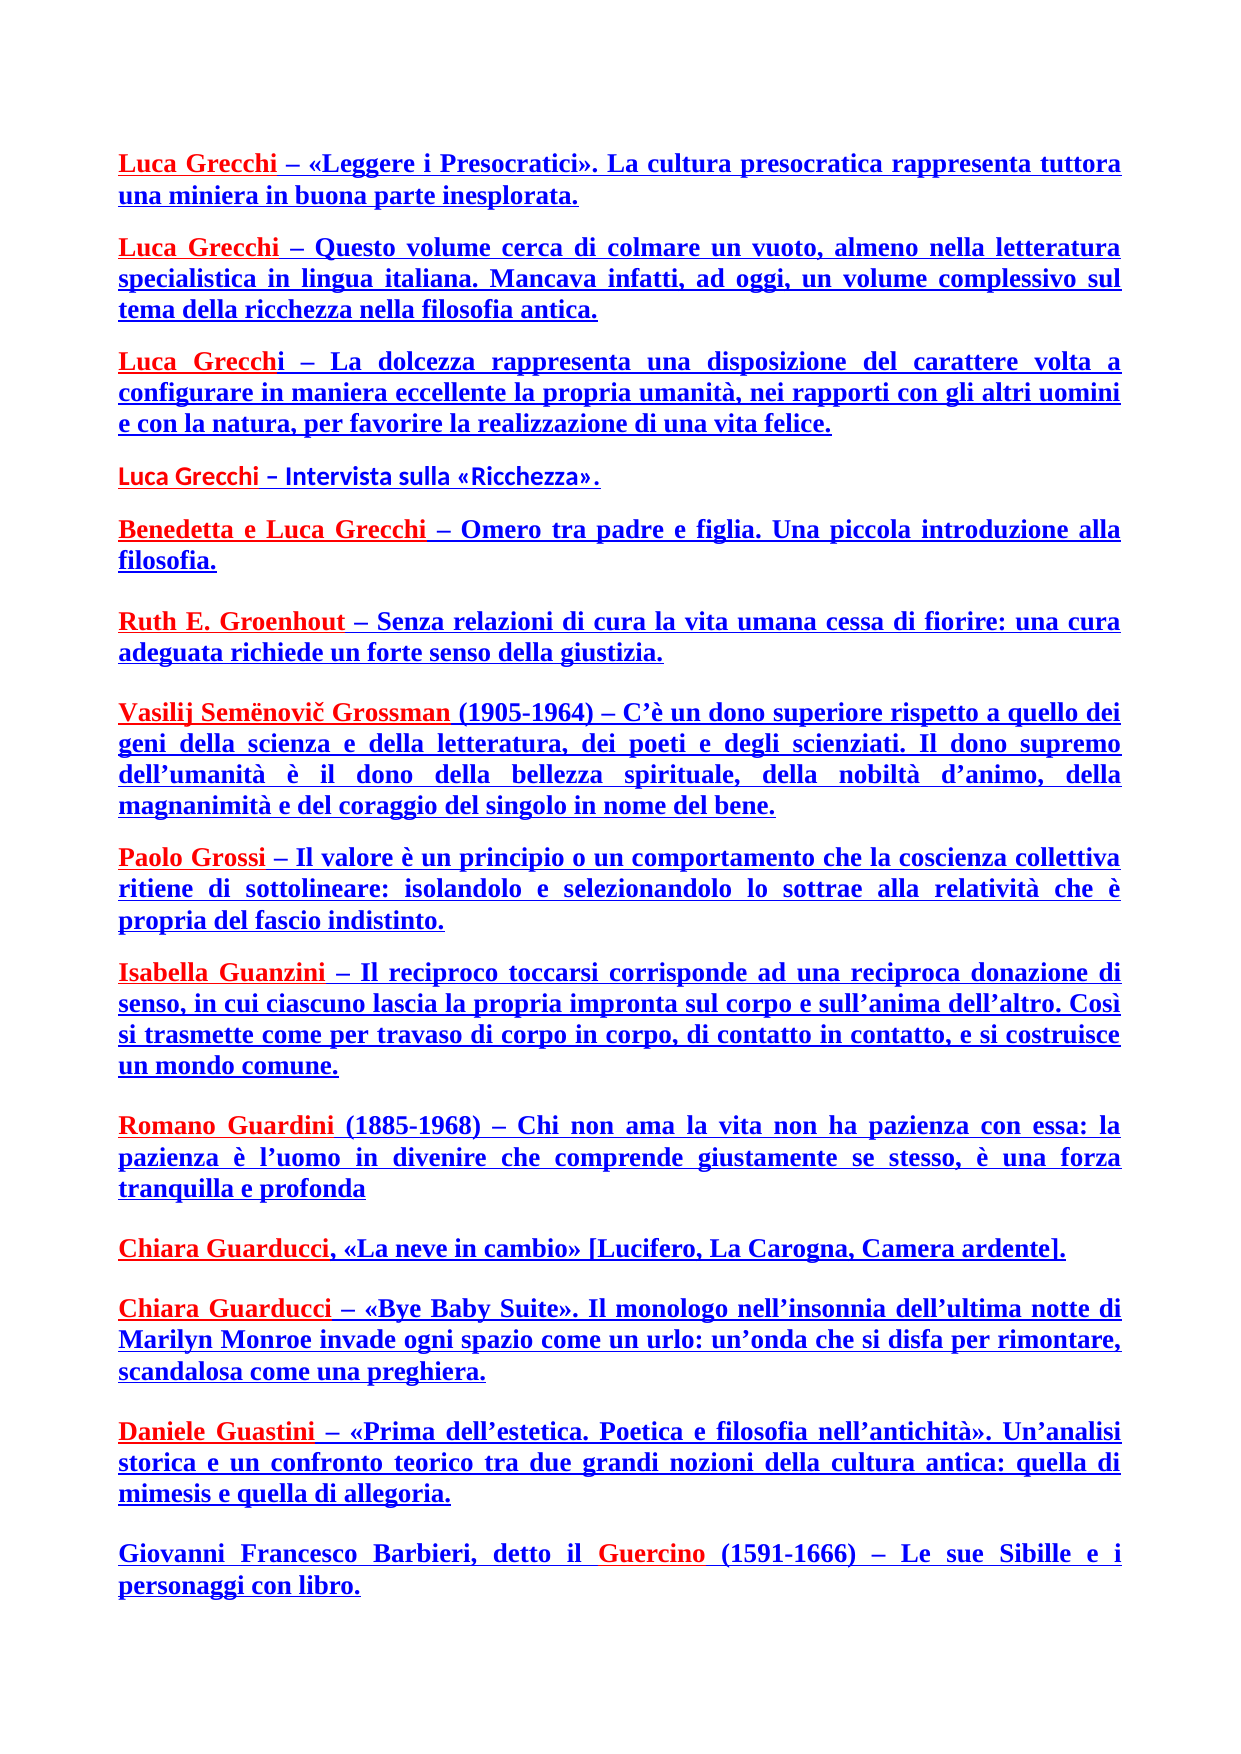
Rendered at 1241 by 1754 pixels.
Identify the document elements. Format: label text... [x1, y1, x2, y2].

subtitle Chiara Guarducci – «Bye Baby Suite». Il monologo nell’insonnia dell’ultima notte di Marilyn Monroe invade ogni spazio come un urlo: un’onda che si disfa per rimontare, scandalosa come una preghiera. [118, 1352, 1122, 1386]
subtitle Luca Grecchi – La dolcezza rappresenta una disposizione del carattere volta a configurare in maniera eccellente la propria umanità, nei rapporti con gli altri uomini e con la natura, per favorire la realizzazione di una vita felice. [118, 374, 1122, 438]
subtitle Chiara Guarducci, «La neve in cambio» [Lucifero, La Carogna, Camera ardente]. [118, 1232, 1122, 1263]
subtitle Giovanni Francesco Barbieri, detto il Guercino (1591-1666) – Le sue Sibille e i personaggi con libro. [118, 1566, 1122, 1600]
subtitle Chiara Guarducci – «Bye Baby Suite». Il monologo nell’insonnia dell’ultima notte di Marilyn Monroe invade ogni spazio come un urlo: un’onda che si disfa per rimontare, scandalosa come una preghiera. [118, 1321, 1122, 1351]
text Daniele Guastini – «Prima dell’estetica. Poetica e filosofia nell’antichità». Un’analisi storica e un confronto teorico tra due grandi nozioni della cultura antica: quella di mimesis e quella di allegoria. [118, 1415, 1122, 1442]
text Luca Grecchi – Intervista sulla «Ricchezza». [118, 459, 1122, 492]
subtitle Luca Grecchi – La dolcezza rappresenta una disposizione del carattere volta a configurare in maniera eccellente la propria umanità, nei rapporti con gli altri uomini e con la natura, per favorire la realizzazione di una vita felice. [118, 345, 1122, 372]
subtitle Giovanni Francesco Barbieri, detto il Guercino (1591-1666) – Le sue Sibille e i personaggi con libro. [118, 1538, 1122, 1565]
subtitle Chiara Guarducci – «Bye Baby Suite». Il monologo nell’insonnia dell’ultima notte di Marilyn Monroe invade ogni spazio come un urlo: un’onda che si disfa per rimontare, scandalosa come una preghiera. [118, 1292, 1122, 1319]
subtitle Isabella Guanzini – Il reciproco toccarsi corrisponde ad una reciproca donazione di senso, in cui ciascuno lascia la propria impronta sul corpo e sull’anima dell’altro. Così si trasmette come per travaso di corpo in corpo, di contatto in contatto, e si costruisce un mondo comune. [118, 956, 1122, 983]
subtitle Vasilij Semënovič Grossman (1905-1964) – C’è un dono superiore rispetto a quello dei geni della scienza e della letteratura, dei poeti e degli scienziati. Il dono supremo dell’umanità è il dono della bellezza spirituale, della nobiltà d’animo, della magnanimità e del coraggio del singolo in nome del bene. [118, 787, 1122, 821]
subtitle Luca Grecchi – Questo volume cerca di colmare un vuoto, almeno nella letteratura specialistica in lingua italiana. Mancava infatti, ad oggi, un volume complessivo sul tema della ricchezza nella filosofia antica. [118, 231, 1122, 289]
subtitle Isabella Guanzini – Il reciproco toccarsi corrisponde ad una reciproca donazione di senso, in cui ciascuno lascia la propria impronta sul corpo e sull’anima dell’altro. Così si trasmette come per travaso di corpo in corpo, di contatto in contatto, e si costruisce un mondo comune. [118, 984, 1122, 1080]
text Daniele Guastini – «Prima dell’estetica. Poetica e filosofia nell’antichità». Un’analisi storica e un confronto teorico tra due grandi nozioni della cultura antica: quella di mimesis e quella di allegoria. [118, 1444, 1122, 1508]
subtitle Ruth E. Groenhout – Senza relazioni di cura la vita umana cessa di fiorire: una cura adeguata richiede un forte senso della giustizia. [118, 604, 1122, 667]
text Paolo Grossi – Il valore è un principio o un comportamento che la coscienza collettiva ritiene di sottolineare: isolandolo e selezionandolo lo sottrae alla relatività che è propria del fascio indistinto. [118, 841, 1122, 935]
subtitle Vasilij Semënovič Grossman (1905-1964) – C’è un dono superiore rispetto a quello dei geni della scienza e della letteratura, dei poeti e degli scienziati. Il dono supremo dell’umanità è il dono della bellezza spirituale, della nobiltà d’animo, della magnanimità e del coraggio del singolo in nome del bene. [118, 696, 1122, 754]
subtitle Benedetta e Luca Grecchi – Omero tra padre e figlia. Una piccola introduzione alla filosofia. [118, 513, 1122, 575]
subtitle Romano Guardini (1885-1968) – Chi non ama la vita non ha pazienza con essa: la pazienza è l’uomo in divenire che comprende giustamente se stesso, è una forza tranquilla e profonda [118, 1169, 1122, 1203]
subtitle Luca Grecchi – Questo volume cerca di colmare un vuoto, almeno nella letteratura specialistica in lingua italiana. Mancava infatti, ad oggi, un volume complessivo sul tema della ricchezza nella filosofia antica. [118, 291, 1122, 324]
subtitle Romano Guardini (1885-1968) – Chi non ama la vita non ha pazienza con essa: la pazienza è l’uomo in divenire che comprende giustamente se stesso, è una forza tranquilla e profonda [118, 1109, 1122, 1168]
subtitle Luca Grecchi – «Leggere i Presocratici». La cultura presocratica rappresenta tuttora una miniera in buona parte inesplorata. [118, 176, 1122, 210]
subtitle Luca Grecchi – «Leggere i Presocratici». La cultura presocratica rappresenta tuttora una miniera in buona parte inesplorata. [118, 148, 1122, 175]
subtitle Vasilij Semënovič Grossman (1905-1964) – C’è un dono superiore rispetto a quello dei geni della scienza e della letteratura, dei poeti e degli scienziati. Il dono supremo dell’umanità è il dono della bellezza spirituale, della nobiltà d’animo, della magnanimità e del coraggio del singolo in nome del bene. [118, 756, 1122, 786]
